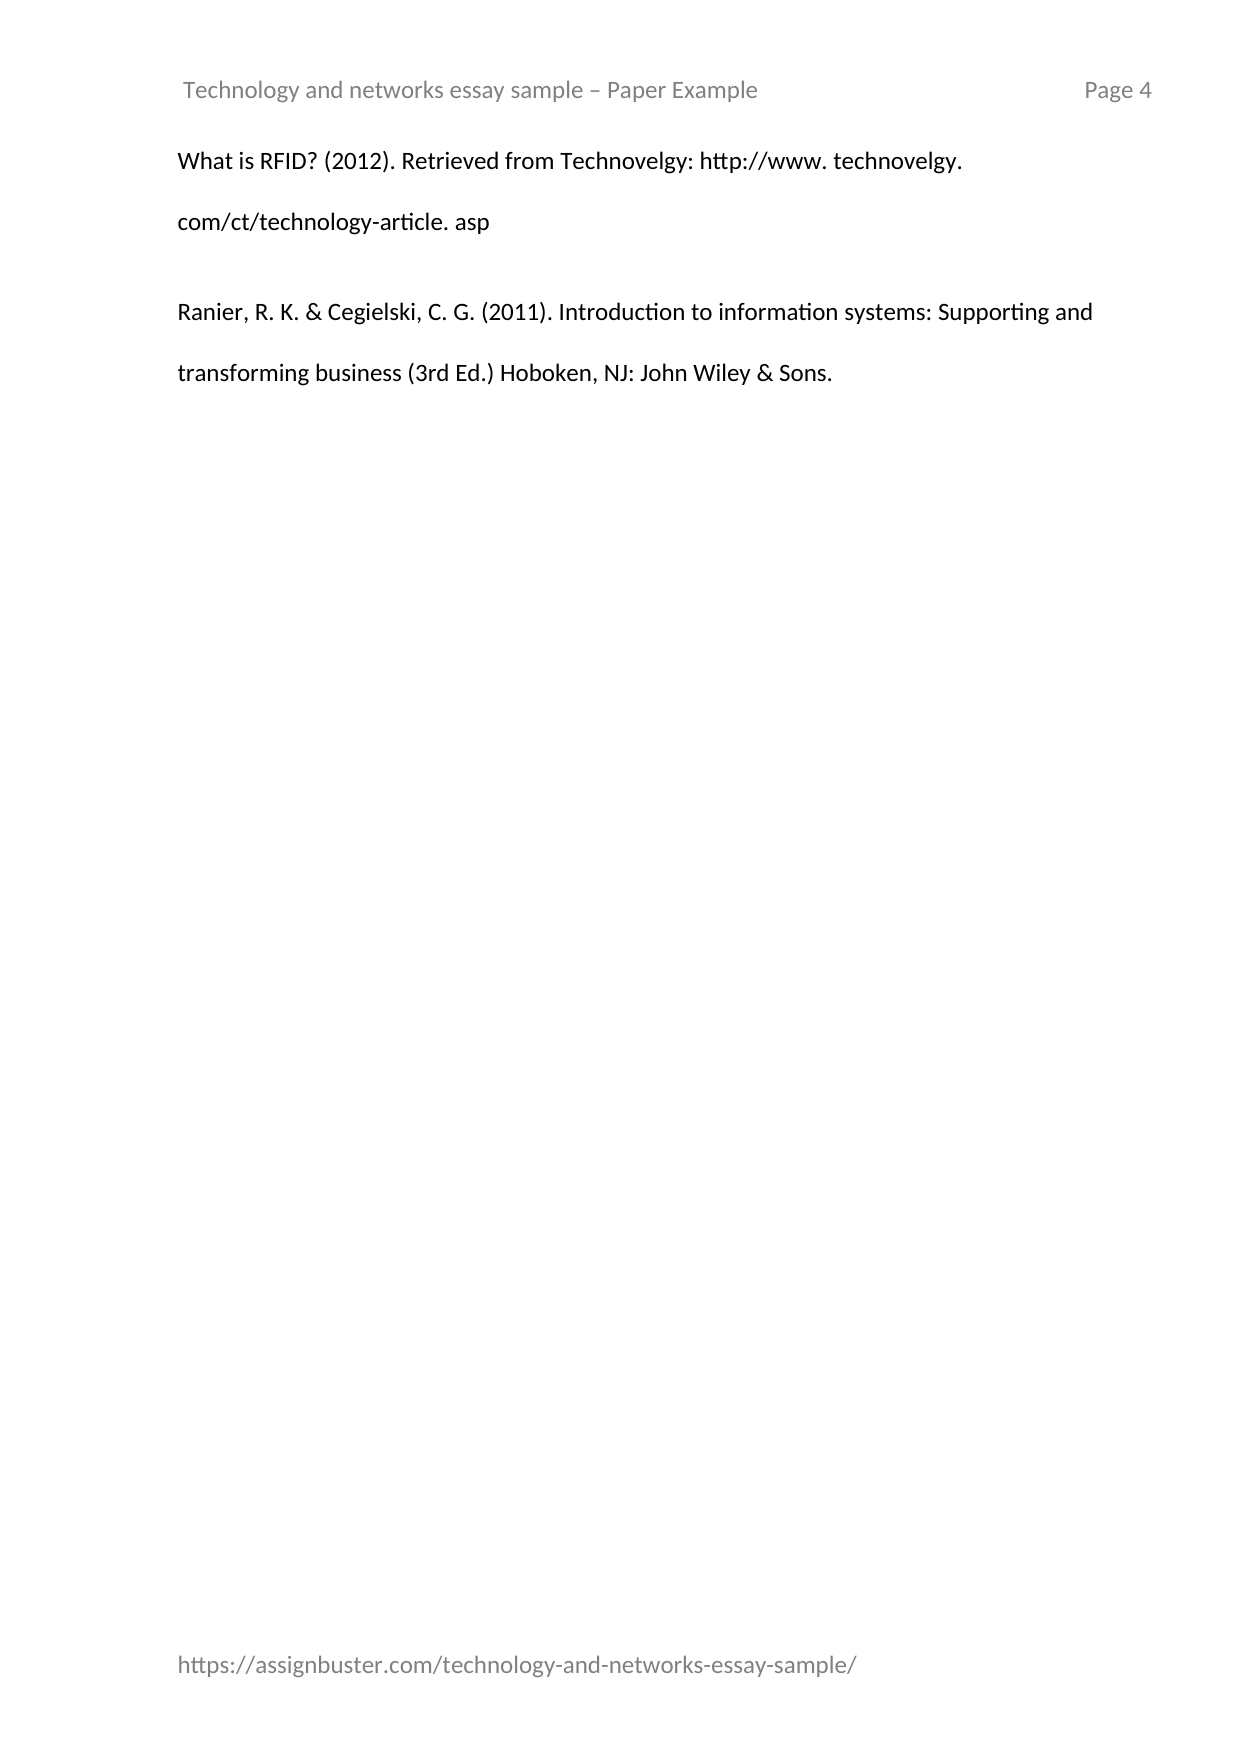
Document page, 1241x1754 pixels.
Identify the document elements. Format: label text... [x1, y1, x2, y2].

text Ranier, R. K. & Cegielski, C. G. (2011). Introduction to information systems: Supporting and transforming business (3rd Ed.) Hoboken, NJ: John Wiley & Sons. [177, 297, 1152, 388]
text What is RFID? (2012). Retrieved from Technovelgy: http://www. technovelgy. com/ct/technology-article. asp [177, 145, 1152, 237]
